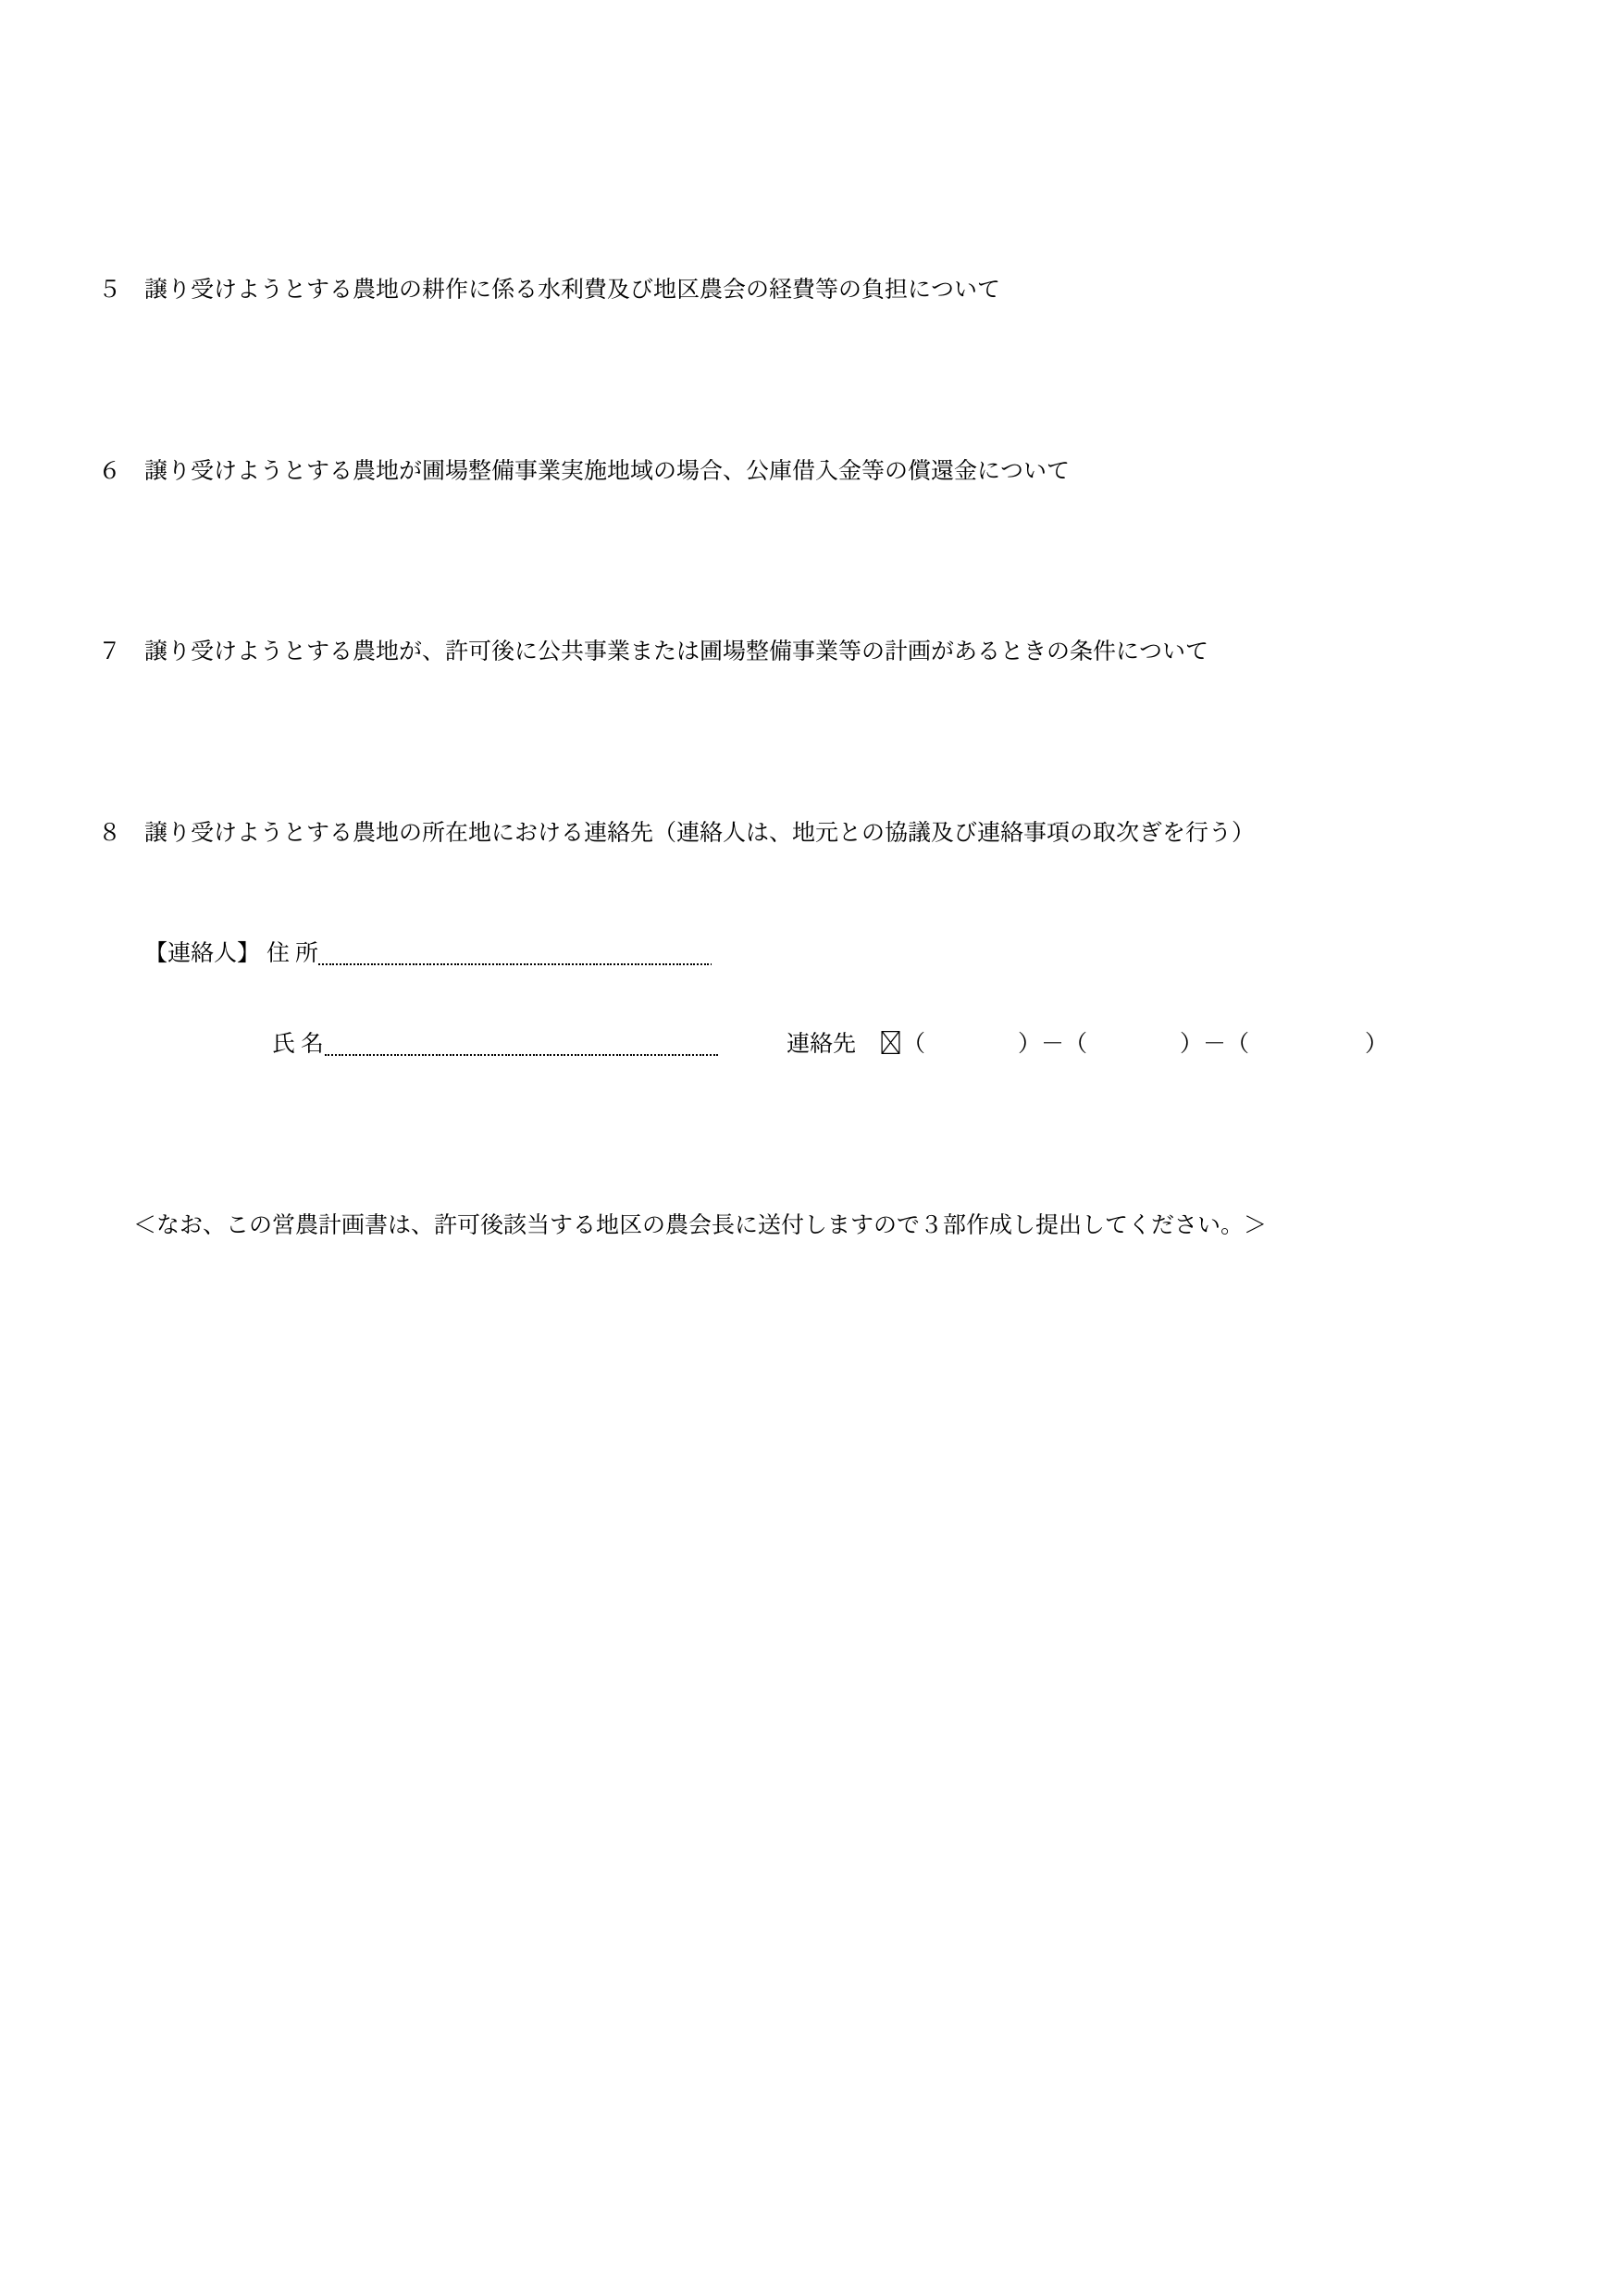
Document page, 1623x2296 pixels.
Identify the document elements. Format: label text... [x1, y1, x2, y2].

text ７ 譲り受けようとする農地が、許可後に公共事業または圃場整備事業等の計画があるときの条件について [98, 619, 1568, 680]
text 氏 名 連絡先 （ ）－（ ）－（ ） [133, 1011, 1568, 1073]
text ８ 譲り受けようとする農地の所在地における連絡先（連絡人は、地元との協議及び連絡事項の取次ぎを行う） [98, 800, 1568, 861]
text ＜なお、この営農計画書は、許可後該当する地区の農会長に送付しますので３部作成し提出してください。＞ [133, 1193, 1568, 1253]
text ５ 譲り受けようとする農地の耕作に係る水利費及び地区農会の経費等の負担について [98, 257, 1568, 317]
text 【連絡人】 住 所 [98, 922, 1568, 982]
text ６ 譲り受けようとする農地が圃場整備事業実施地域の場合、公庫借入金等の償還金について [98, 439, 1568, 499]
